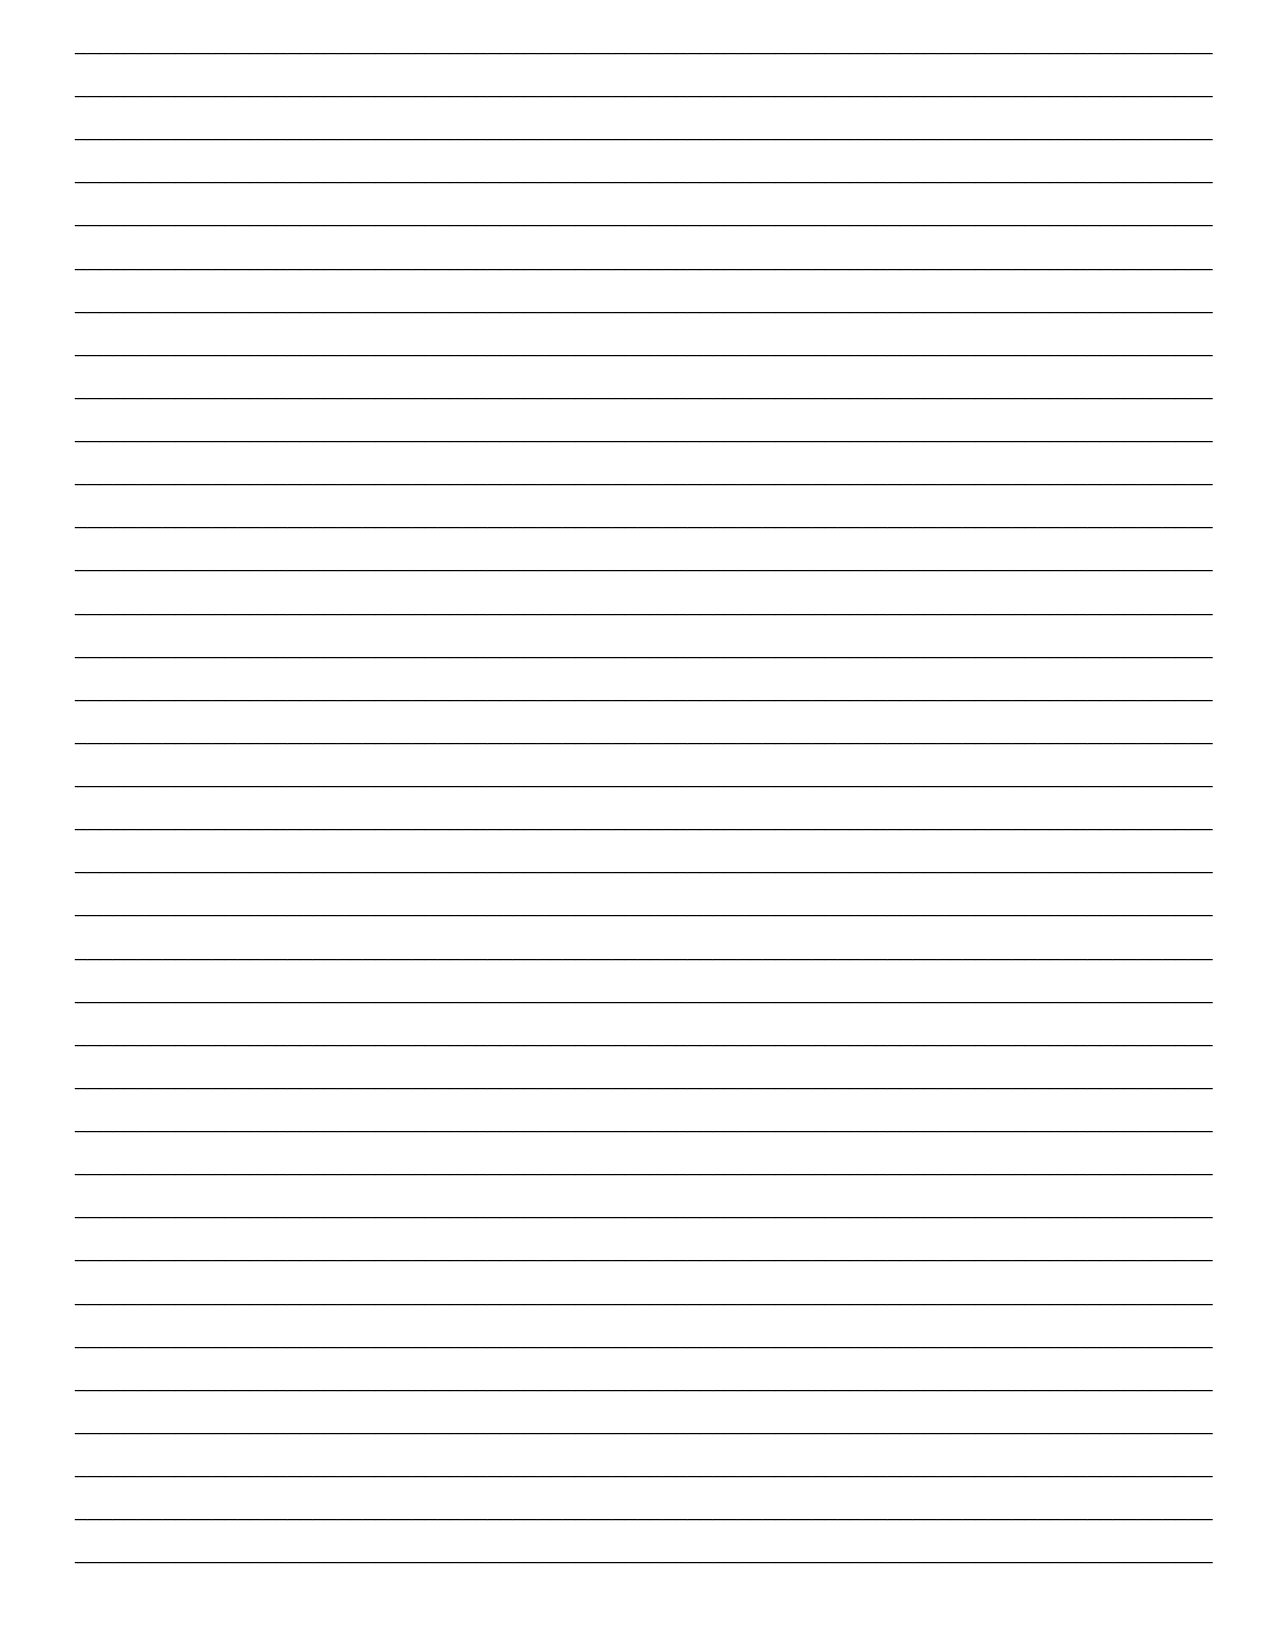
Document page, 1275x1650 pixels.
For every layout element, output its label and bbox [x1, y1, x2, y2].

text [75, 28, 1219, 1566]
